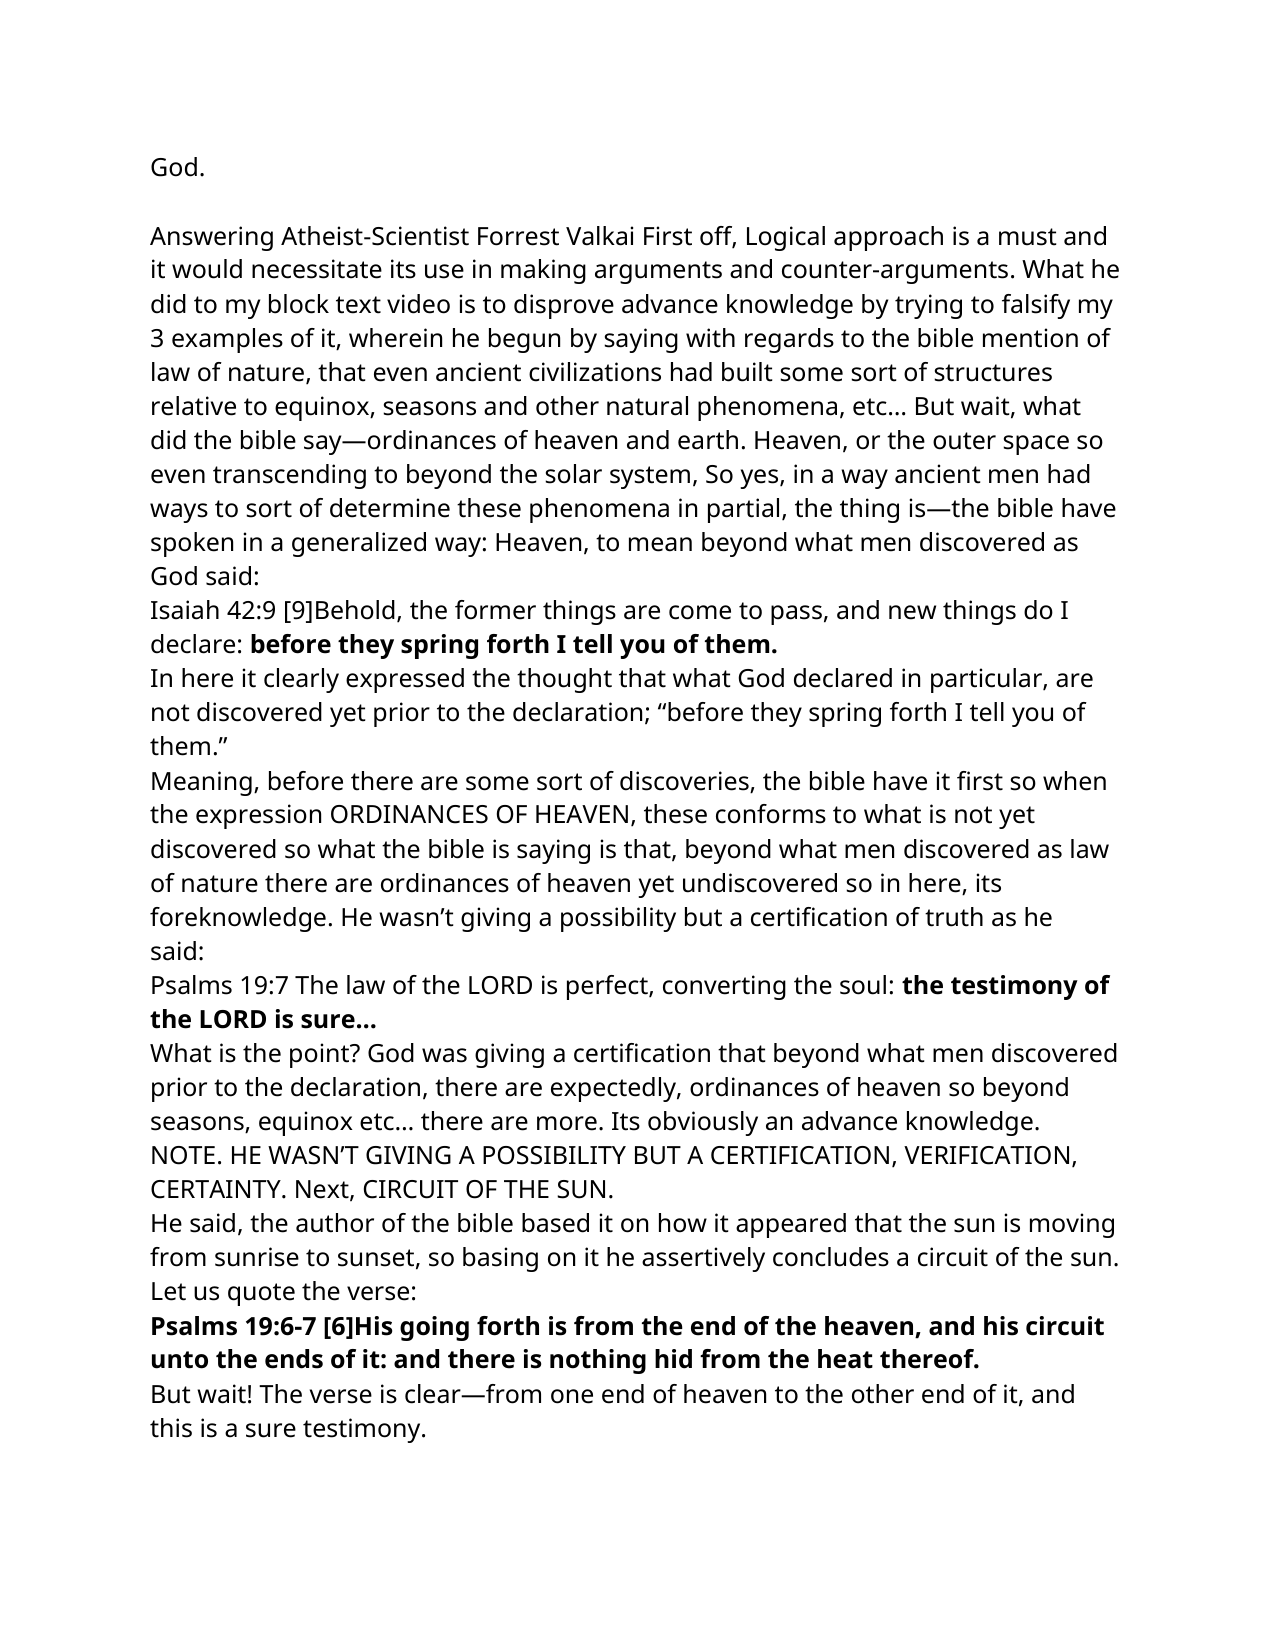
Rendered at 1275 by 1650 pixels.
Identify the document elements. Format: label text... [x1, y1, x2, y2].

text He said, the author of the bible based it on how it appeared that the sun is moving from sunrise to sunset, so basing on it he assertively concludes a circuit of the sun. Let us quote the verse: [150, 1206, 1125, 1308]
text In here it clearly expressed the thought that what God declared in particular, are not discovered yet prior to the declaration; “before they spring forth I tell you of them.” [150, 661, 1125, 763]
text Psalms 19:7 The law of the LORD is perfect, converting the soul: the testimony of the LORD is sure… [150, 967, 1125, 1036]
text Isaiah 42:9 [9]Behold, the former things are come to pass, and new things do I declare: before they spring forth I tell you of them. [150, 593, 1125, 661]
text What is the point? God was giving a certification that beyond what men discovered prior to the declaration, there are expectedly, ordinances of heaven so beyond seasons, equinox etc… there are more. Its obviously an advance knowledge. NOTE. HE WASN’T GIVING A POSSIBILITY BUT A CERTIFICATION, VERIFICATION, CERTAINTY. Next, CIRCUIT OF THE SUN. [150, 1036, 1125, 1206]
text Answering Atheist-Scientist Forrest Valkai First off, Logical approach is a must and it would necessitate its use in making arguments and counter-arguments. What he did to my block text video is to disprove advance knowledge by trying to falsify my 3 examples of it, wherein he begun by saying with regards to the bible mention of law of nature, that even ancient civilizations had built some sort of structures relative to equinox, seasons and other natural phenomena, etc… But wait, what did the bible say—ordinances of heaven and earth. Heaven, or the outer space so even transcending to beyond the solar system, So yes, in a way ancient men had ways to sort of determine these phenomena in partial, the thing is—the bible have spoken in a generalized way: Heaven, to mean beyond what men discovered as God said: [150, 218, 1125, 593]
text Meaning, before there are some sort of discoveries, the bible have it first so when the expression ORDINANCES OF HEAVEN, these conforms to what is not yet discovered so what the bible is saying is that, beyond what men discovered as law of nature there are ordinances of heaven yet undiscovered so in here, its foreknowledge. He wasn’t giving a possibility but a certification of truth as he said: [150, 763, 1125, 967]
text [150, 150, 1125, 218]
text Psalms 19:6-7 [6]His going forth is from the end of the heaven, and his circuit unto the ends of it: and there is nothing hid from the heat thereof. [150, 1308, 1125, 1376]
text But wait! The verse is clear—from one end of heaven to the other end of it, and this is a sure testimony. [150, 1376, 1125, 1444]
